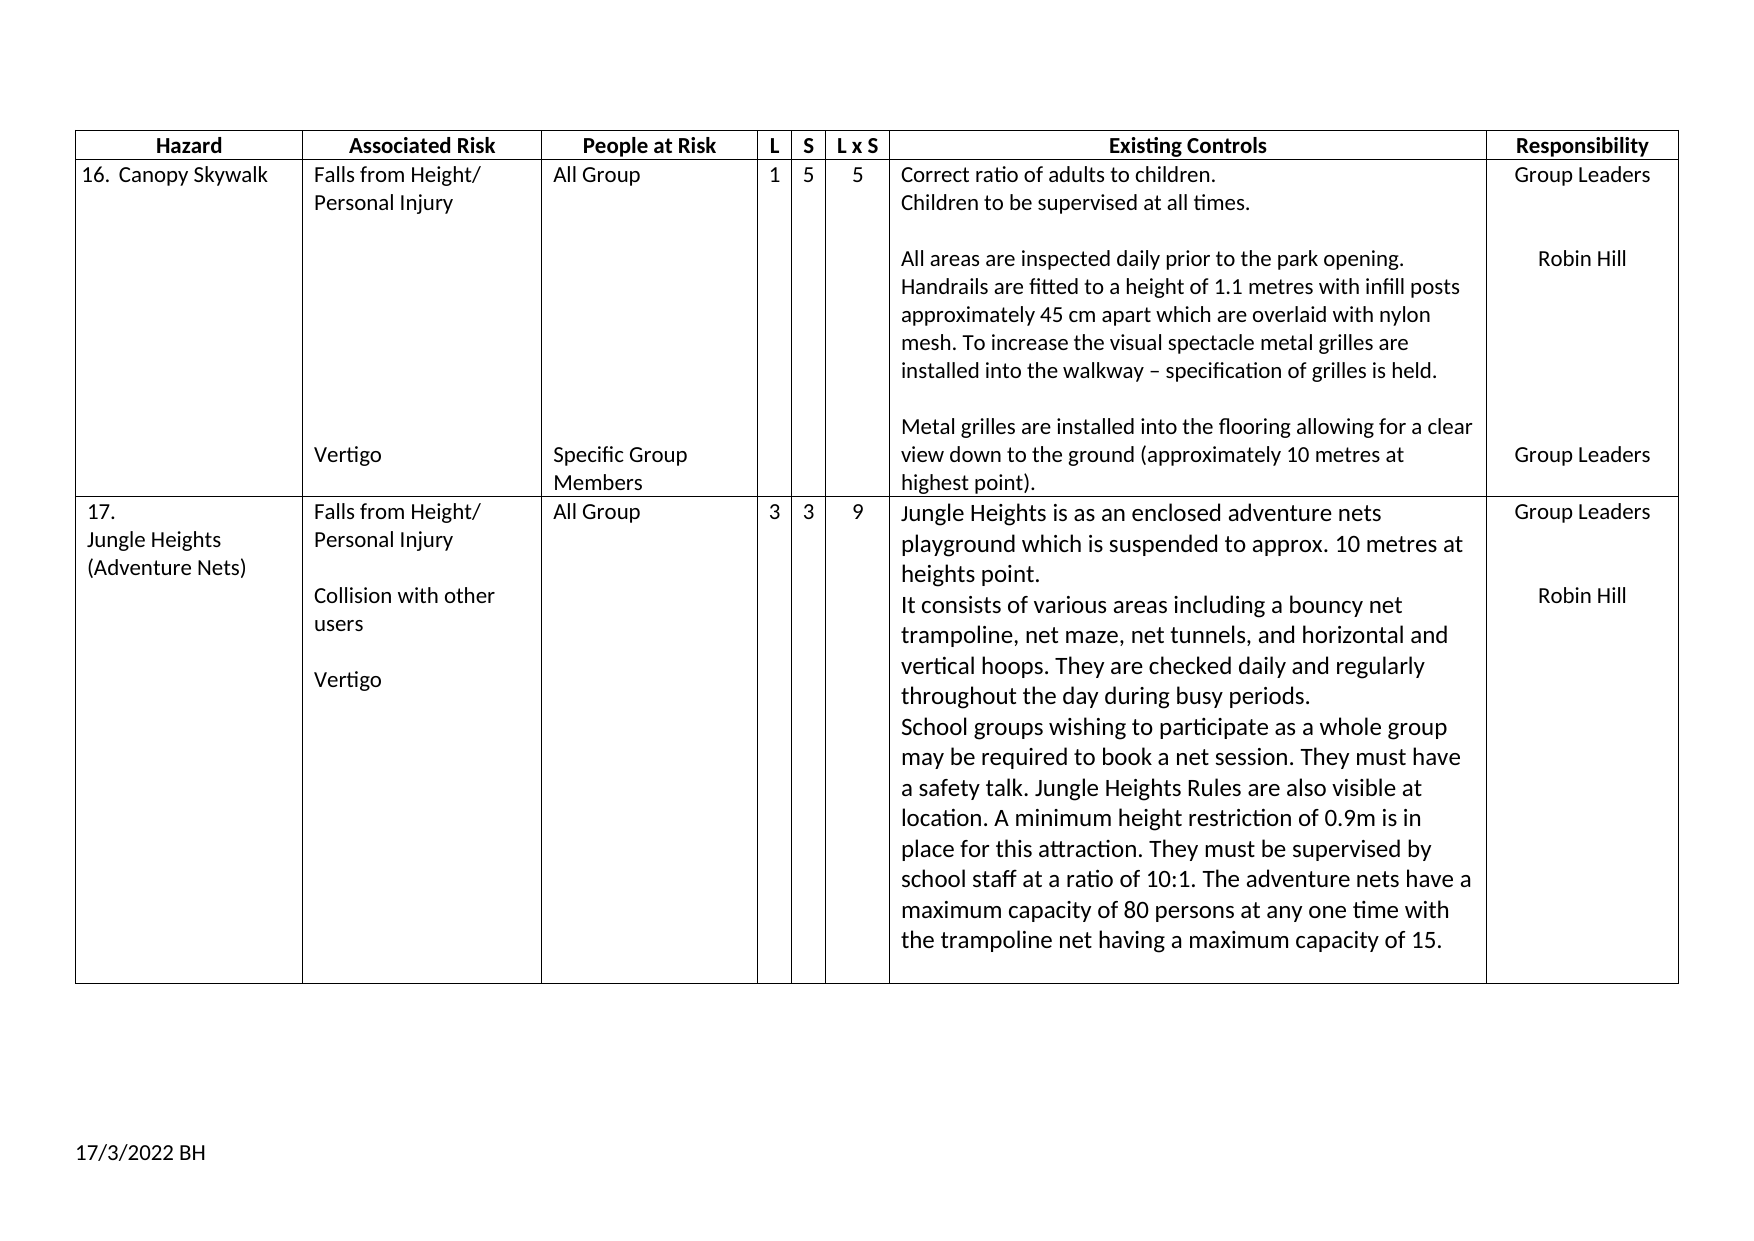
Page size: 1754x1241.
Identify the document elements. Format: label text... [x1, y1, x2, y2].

table_header Hazard [76, 131, 302, 159]
table_cell 1 [758, 160, 791, 496]
table_cell 5 [826, 160, 889, 496]
table_header People at Risk [542, 131, 757, 159]
table_cell All Group [542, 497, 757, 983]
table_header Responsibility [1487, 131, 1678, 159]
table_cell 3 [758, 497, 791, 983]
table_cell 5 [792, 160, 825, 496]
table_cell Falls from Height/ Personal Injury Collision with other users Vertigo [303, 497, 541, 983]
table_cell Jungle Heights is as an enclosed adventure nets playground which is suspended to approx. 10 metres at heights point. It consists of various areas including a bouncy net trampoline, net maze, net tunnels, and horizontal and vertical hoops. They are checked daily and regularly throughout the day during busy periods. School groups wishing to participate as a whole group may be required to book a net session. They must have a safety talk. Jungle Heights Rules are also visible at location. A minimum height restriction of 0.9m is in place for this attraction. They must be supervised by school staff at a ratio of 10:1. The adventure nets have a maximum capacity of 80 persons at any one time with the trampoline net having a maximum capacity of 15. [890, 497, 1486, 983]
table_header Associated Risk [303, 131, 541, 159]
table_cell 17. Jungle Heights (Adventure Nets) [76, 497, 302, 983]
table_cell Group Leaders Robin Hill Group Leaders [1487, 160, 1678, 496]
table_header S [792, 131, 825, 159]
table_header L [758, 131, 791, 159]
table_cell Canopy Skywalk [76, 160, 302, 496]
table_cell 9 [826, 497, 889, 983]
table_header L x S [826, 131, 889, 159]
table_header Existing Controls [890, 131, 1486, 159]
table_cell Falls from Height/ Personal Injury Vertigo [303, 160, 541, 496]
table_cell All Group Specific Group Members [542, 160, 757, 496]
table_cell Correct ratio of adults to children. Children to be supervised at all times. All areas are inspected daily prior to the park opening. Handrails are fitted to a height of 1.1 metres with infill posts approximately 45 cm apart which are overlaid with nylon mesh. To increase the visual spectacle metal grilles are installed into the walkway – specification of grilles is held. Metal grilles are installed into the flooring allowing for a clear view down to the ground (approximately 10 metres at highest point). [890, 160, 1486, 496]
table_cell 3 [792, 497, 825, 983]
table_cell Group Leaders Robin Hill [1487, 497, 1678, 983]
